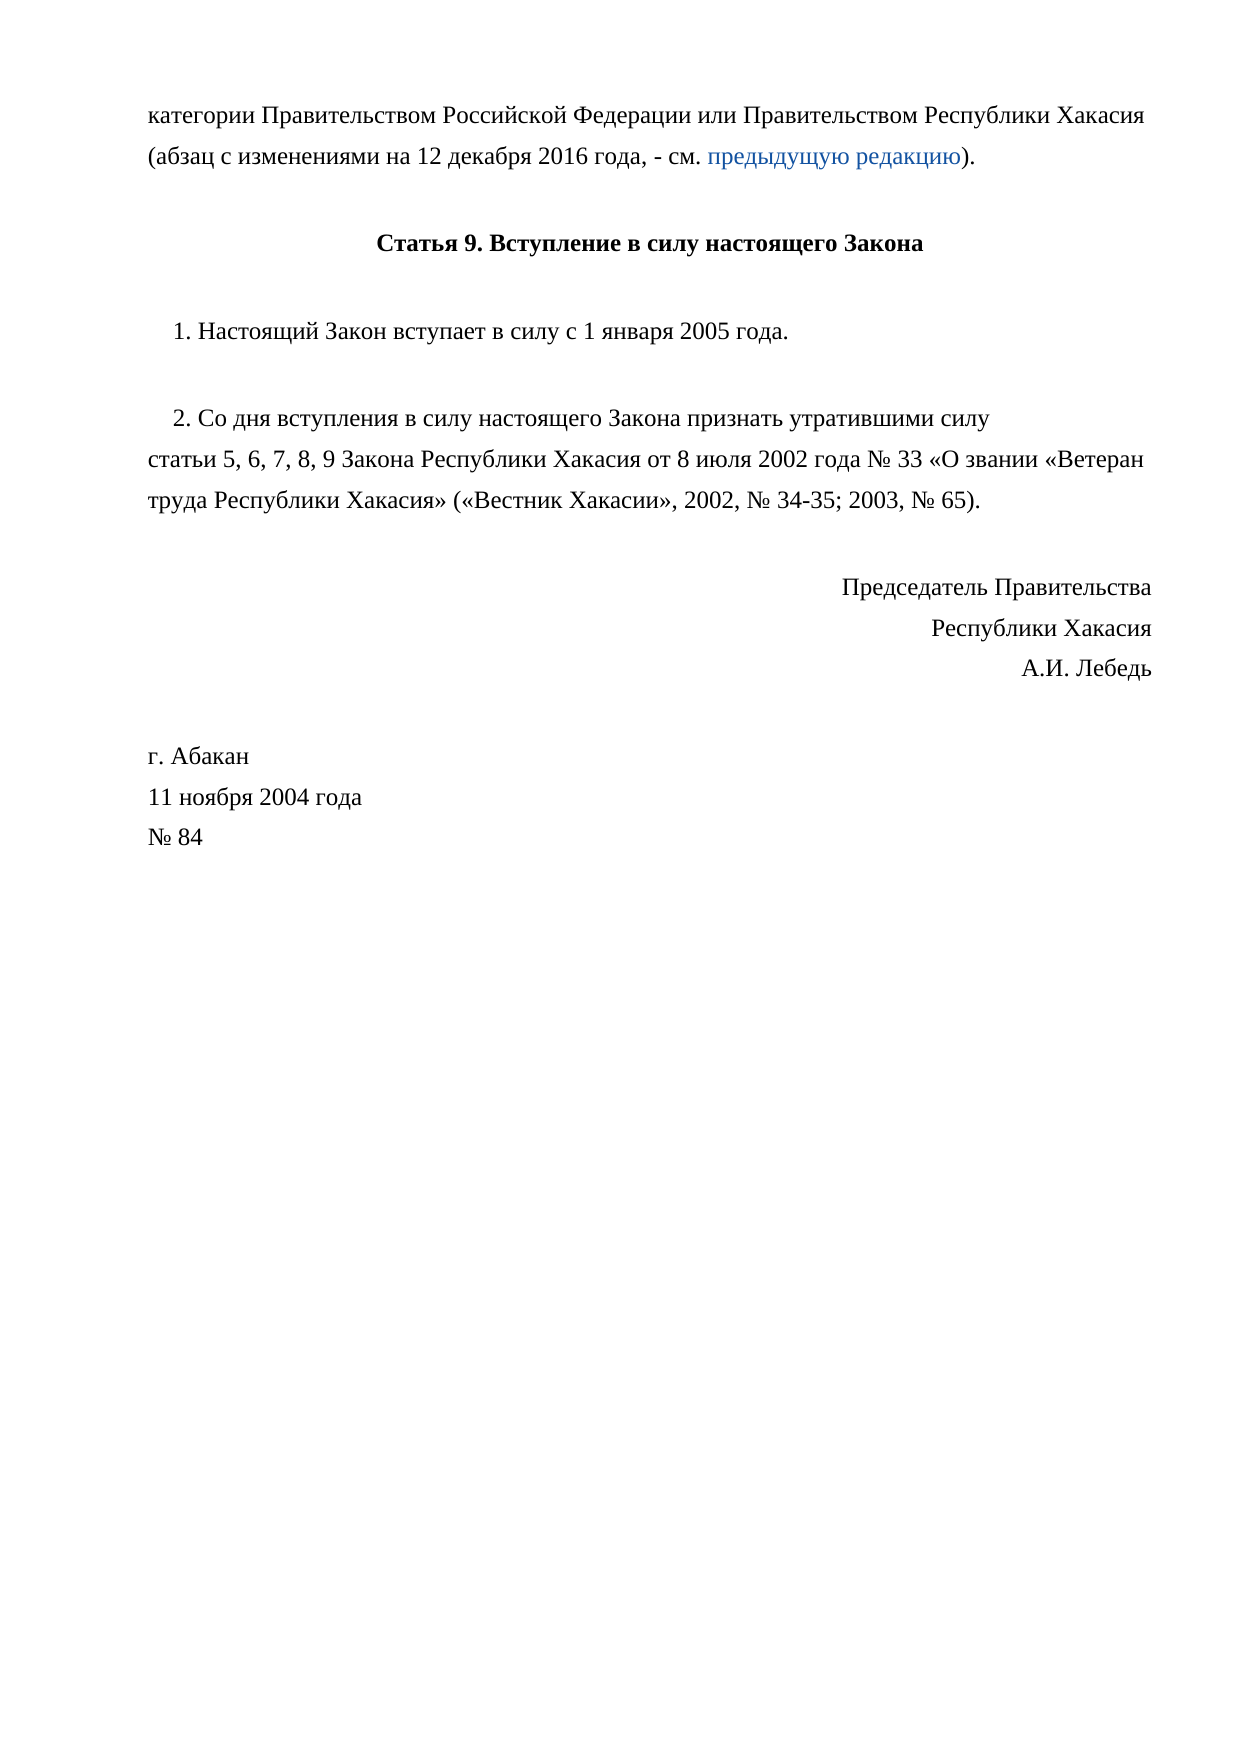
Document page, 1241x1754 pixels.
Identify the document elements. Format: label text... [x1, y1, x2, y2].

text 2. Со дня вступления в силу настоящего Закона признать утратившими силу статьи 5, 6, 7, 8, 9 Закона Республики Хакасия от 8 июля 2002 года № 33 «О звании «Ветеран труда Республики Хакасия» («Вестник Хакасии», 2002, № 34-35; 2003, № 65). [148, 392, 1152, 513]
text г. Абакан 11 ноября 2004 года № 84 [148, 729, 1152, 851]
text Председатель Правительства Республики Хакасия А.И. Лебедь [148, 560, 1152, 682]
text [148, 88, 1152, 170]
text 1. Настоящий Закон вступает в силу с 1 января 2005 года. [148, 304, 1152, 345]
text Статья 9. Вступление в силу настоящего Закона [148, 217, 1152, 257]
